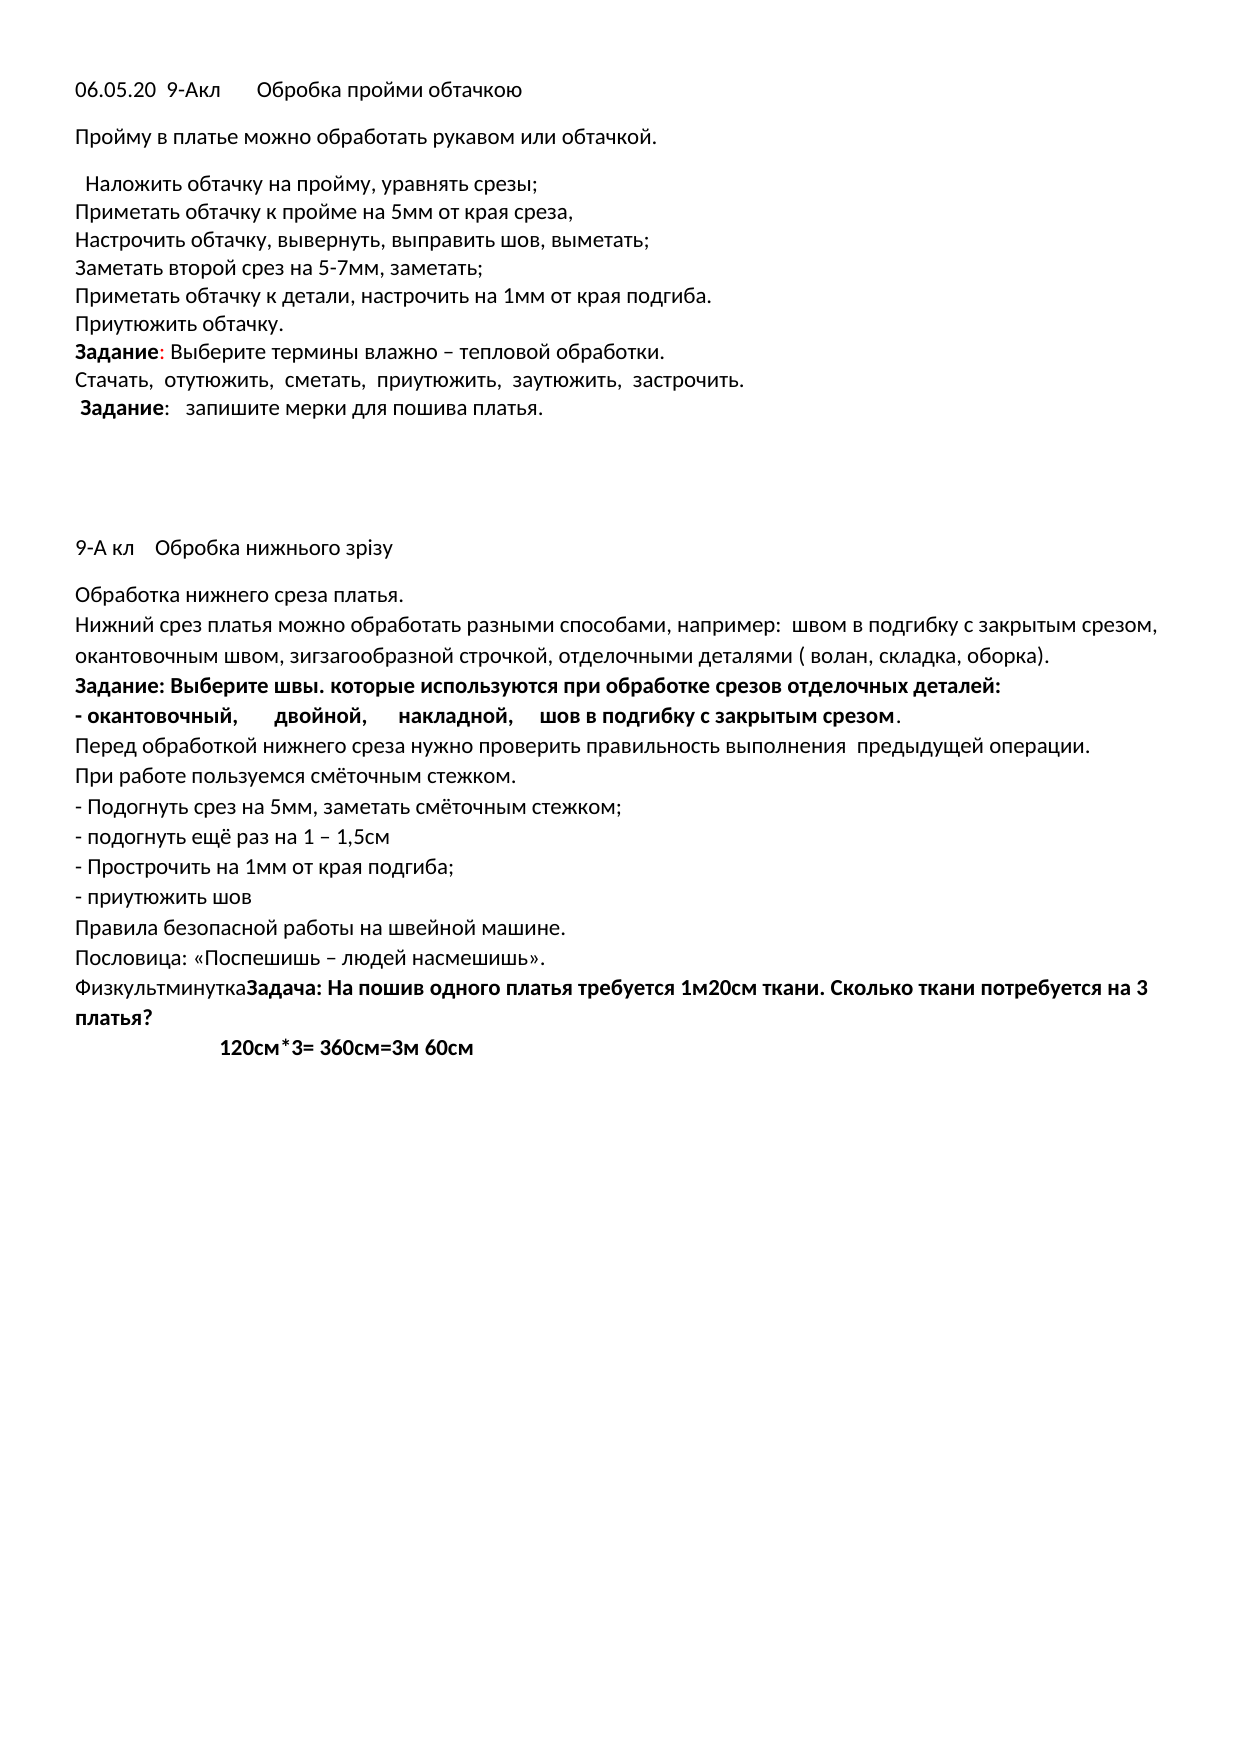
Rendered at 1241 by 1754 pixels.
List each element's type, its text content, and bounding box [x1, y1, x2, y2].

text 06.05.20 9-Акл Обробка пройми обтачкою [75, 75, 1165, 103]
text При работе пользуемся смёточным стежком. [75, 762, 1165, 790]
text Задание: Выберите термины влажно – тепловой обработки. [75, 337, 1165, 365]
text Приметать обтачку к детали, настрочить на 1мм от края подгиба. [75, 281, 1165, 309]
text - приутюжить шов [75, 882, 1165, 911]
text Приутюжить обтачку. [75, 309, 1165, 337]
text ФизкультминуткаЗадача: На пошив одного платья требуется 1м20см ткани. Сколько ткани потребуется на 3 платья? [75, 973, 1165, 1031]
text Перед обработкой нижнего среза нужно проверить правильность выполнения предыдущей операции. [75, 731, 1165, 759]
text Наложить обтачку на пройму, уравнять срезы; [75, 169, 1165, 197]
text - Прострочить на 1мм от края подгиба; [75, 852, 1165, 880]
text Настрочить обтачку, вывернуть, выправить шов, выметать; [75, 225, 1165, 253]
text Стачать, отутюжить, сметать, приутюжить, заутюжить, застрочить. [75, 365, 1165, 393]
text Приметать обтачку к пройме на 5мм от края среза, [75, 197, 1165, 225]
text Нижний срез платья можно обработать разными способами, например: швом в подгибку с закрытым срезом, окантовочным швом, зигзагообразной строчкой, отделочными деталями ( волан, складка, оборка). [75, 611, 1165, 669]
text Пословица: «Поспешишь – людей насмешишь». [75, 943, 1165, 971]
text 120см*3= 360см=3м 60см [75, 1033, 1165, 1062]
text - подогнуть ещё раз на 1 – 1,5см [75, 822, 1165, 850]
text Задание: Выберите швы. которые используются при обработке срезов отделочных деталей: [75, 671, 1165, 699]
text Обработка нижнего среза платья. [75, 580, 1165, 608]
text - окантовочный, двойной, накладной, шов в подгибку с закрытым срезом. [75, 701, 1165, 729]
text Пройму в платье можно обработать рукавом или обтачкой. [75, 122, 1165, 150]
text Правила безопасной работы на швейной машине. [75, 913, 1165, 941]
text Заметать второй срез на 5-7мм, заметать; [75, 253, 1165, 281]
text - Подогнуть срез на 5мм, заметать смёточным стежком; [75, 792, 1165, 820]
text Задание: запишите мерки для пошива платья. [75, 393, 1165, 421]
text 9-А кл Обробка нижнього зрізу [75, 533, 1165, 562]
